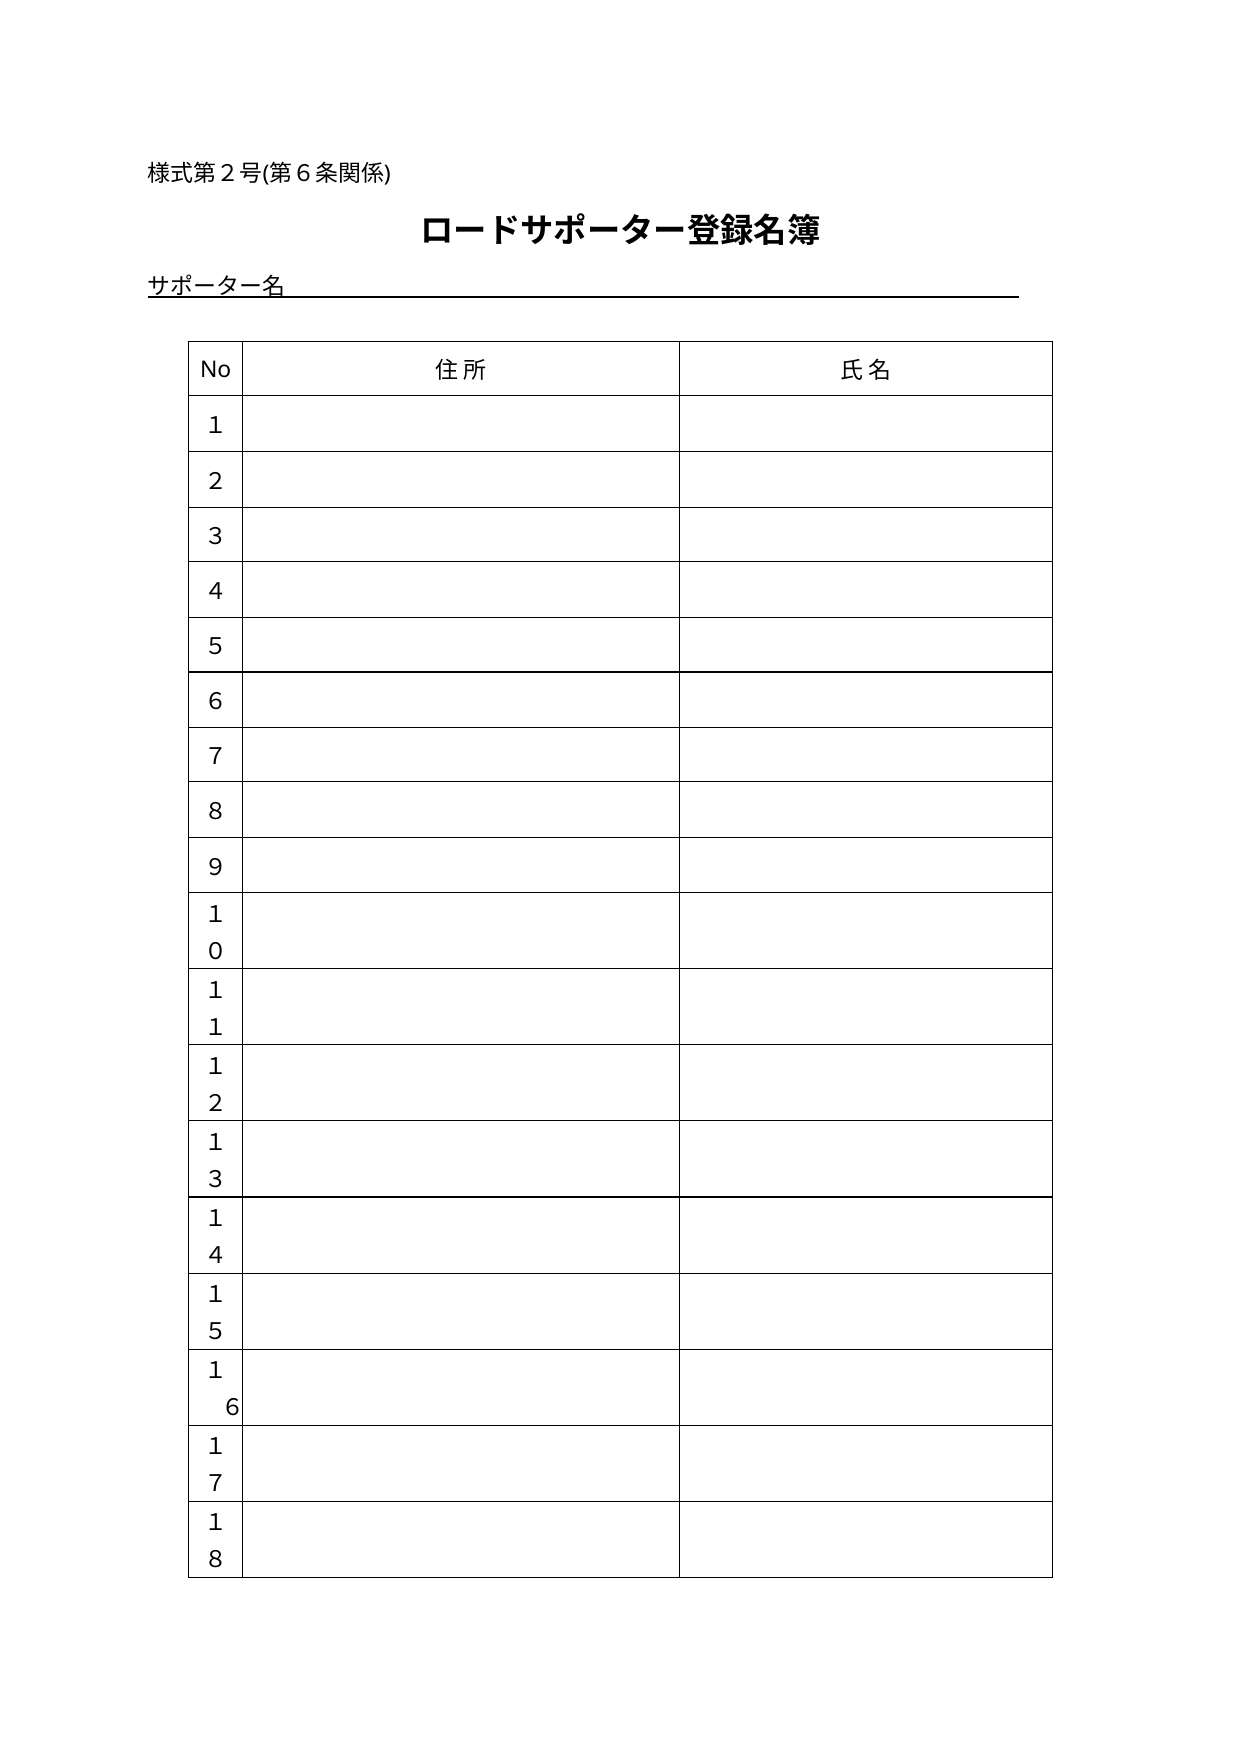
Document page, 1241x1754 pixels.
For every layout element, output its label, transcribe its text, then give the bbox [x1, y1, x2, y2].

table_cell [243, 673, 679, 727]
table_cell ７ [189, 728, 242, 781]
table_cell [680, 673, 1052, 727]
table_cell ８ [189, 782, 242, 837]
table_header 住 所 [243, 342, 679, 395]
table_cell [243, 1350, 679, 1424]
table_cell １０ [189, 893, 242, 968]
table_cell [680, 969, 1052, 1044]
text サポーター名 [148, 266, 1092, 303]
table_cell [680, 1198, 1052, 1272]
text ロードサポーター登録名簿 [148, 191, 1092, 266]
table_cell １６ [189, 1350, 242, 1424]
table_cell ５ [189, 618, 242, 671]
table_cell １３ [189, 1121, 242, 1196]
table_cell [243, 1274, 679, 1348]
table_cell [243, 1045, 679, 1120]
table_cell ２ [189, 452, 242, 507]
table_cell [243, 1426, 679, 1501]
table_cell [243, 1198, 679, 1272]
table_cell [243, 618, 679, 671]
table_cell [680, 508, 1052, 561]
table_cell [680, 618, 1052, 671]
table_cell [243, 452, 679, 507]
table_cell １ [189, 396, 242, 451]
table_cell [243, 508, 679, 561]
text 様式第２号(第６条関係) [148, 153, 1092, 191]
table_cell [680, 1350, 1052, 1424]
table_cell [680, 1426, 1052, 1501]
table_cell [680, 452, 1052, 507]
table_cell [243, 969, 679, 1044]
table_cell [680, 1502, 1052, 1577]
table_cell [680, 728, 1052, 781]
table_cell [680, 1121, 1052, 1196]
table_cell [243, 728, 679, 781]
table_cell ４ [189, 562, 242, 617]
table_cell [680, 396, 1052, 451]
table_cell [243, 893, 679, 968]
table_cell １８ [189, 1502, 242, 1577]
table_cell １５ [189, 1274, 242, 1348]
table_cell ３ [189, 508, 242, 561]
table_cell [680, 1045, 1052, 1120]
table_cell [243, 1502, 679, 1577]
table_cell [243, 782, 679, 837]
table_cell [680, 1274, 1052, 1348]
table_cell [680, 562, 1052, 617]
table_header No [189, 342, 242, 395]
table_cell [243, 396, 679, 451]
table_cell [680, 893, 1052, 968]
table_cell [243, 1121, 679, 1196]
table_cell １２ [189, 1045, 242, 1120]
table_cell [243, 838, 679, 892]
table_cell ９ [189, 838, 242, 892]
table_cell [680, 782, 1052, 837]
table_header 氏 名 [680, 342, 1052, 395]
table_cell １１ [189, 969, 242, 1044]
table_cell ６ [189, 673, 242, 727]
table_cell １４ [189, 1198, 242, 1272]
table_cell １７ [189, 1426, 242, 1501]
table_cell [243, 562, 679, 617]
table_cell [680, 838, 1052, 892]
